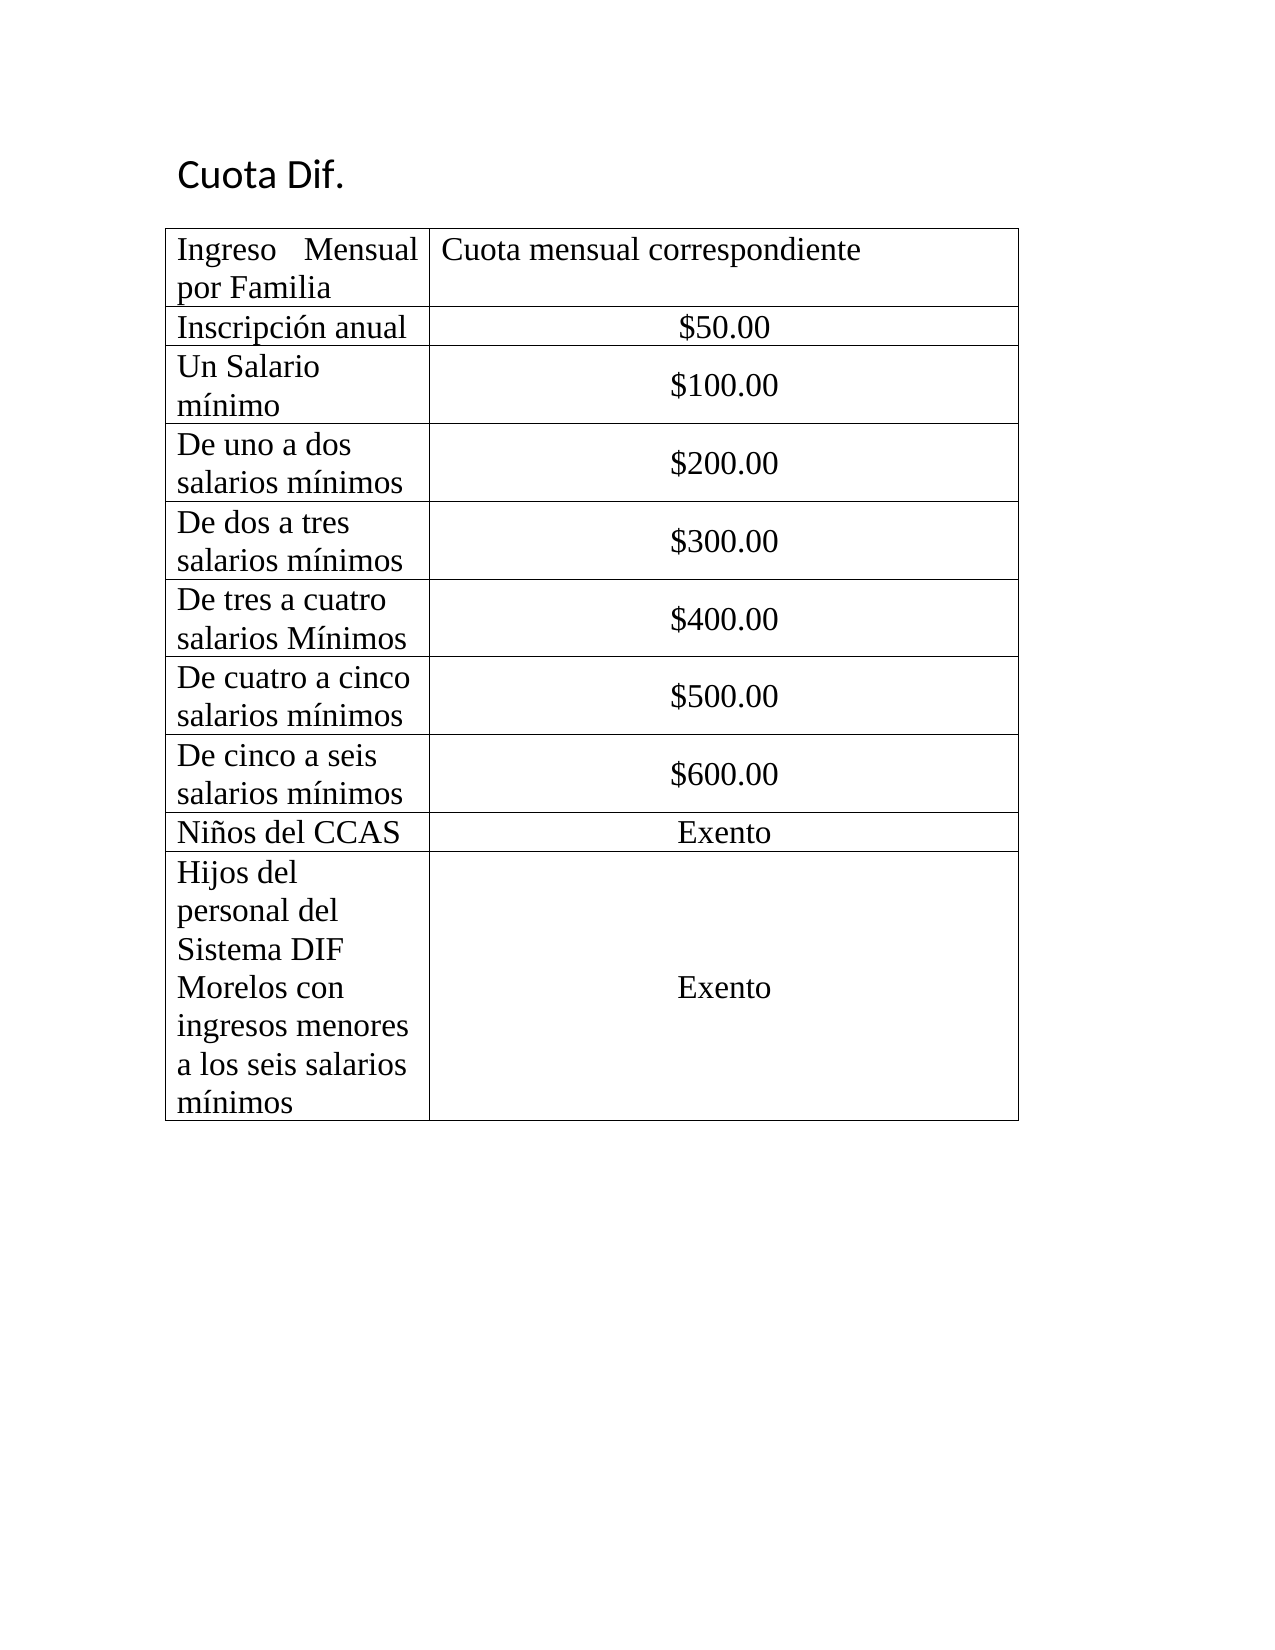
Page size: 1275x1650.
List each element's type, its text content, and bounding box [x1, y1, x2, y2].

table_cell Hijos del personal del Sistema DIF Morelos con ingresos menores a los seis salarios mínimos [166, 852, 429, 1120]
table_cell $300.00 [430, 502, 1018, 578]
table_cell $600.00 [430, 735, 1018, 812]
table_cell Un Salario mínimo [166, 346, 429, 423]
table_header Cuota mensual correspondiente [430, 229, 1018, 306]
table_cell De cuatro a cinco salarios mínimos [166, 657, 429, 734]
table_cell $500.00 [430, 657, 1018, 734]
table_cell $50.00 [430, 307, 1018, 345]
table_cell Niños del CCAS [166, 813, 429, 851]
table_cell De dos a tres salarios mínimos [166, 502, 429, 578]
table_header Ingreso Mensual por Familia [166, 229, 429, 306]
table_cell Exento [430, 813, 1018, 851]
table_cell De cinco a seis salarios mínimos [166, 735, 429, 812]
table_cell De uno a dos salarios mínimos [166, 424, 429, 501]
table_cell Inscripción anual [166, 307, 429, 345]
table_cell $100.00 [430, 346, 1018, 423]
table_cell De tres a cuatro salarios Mínimos [166, 580, 429, 656]
table_cell $400.00 [430, 580, 1018, 656]
table_cell $200.00 [430, 424, 1018, 501]
text Cuota Dif. [177, 148, 1098, 198]
table_cell Exento [430, 852, 1018, 1120]
